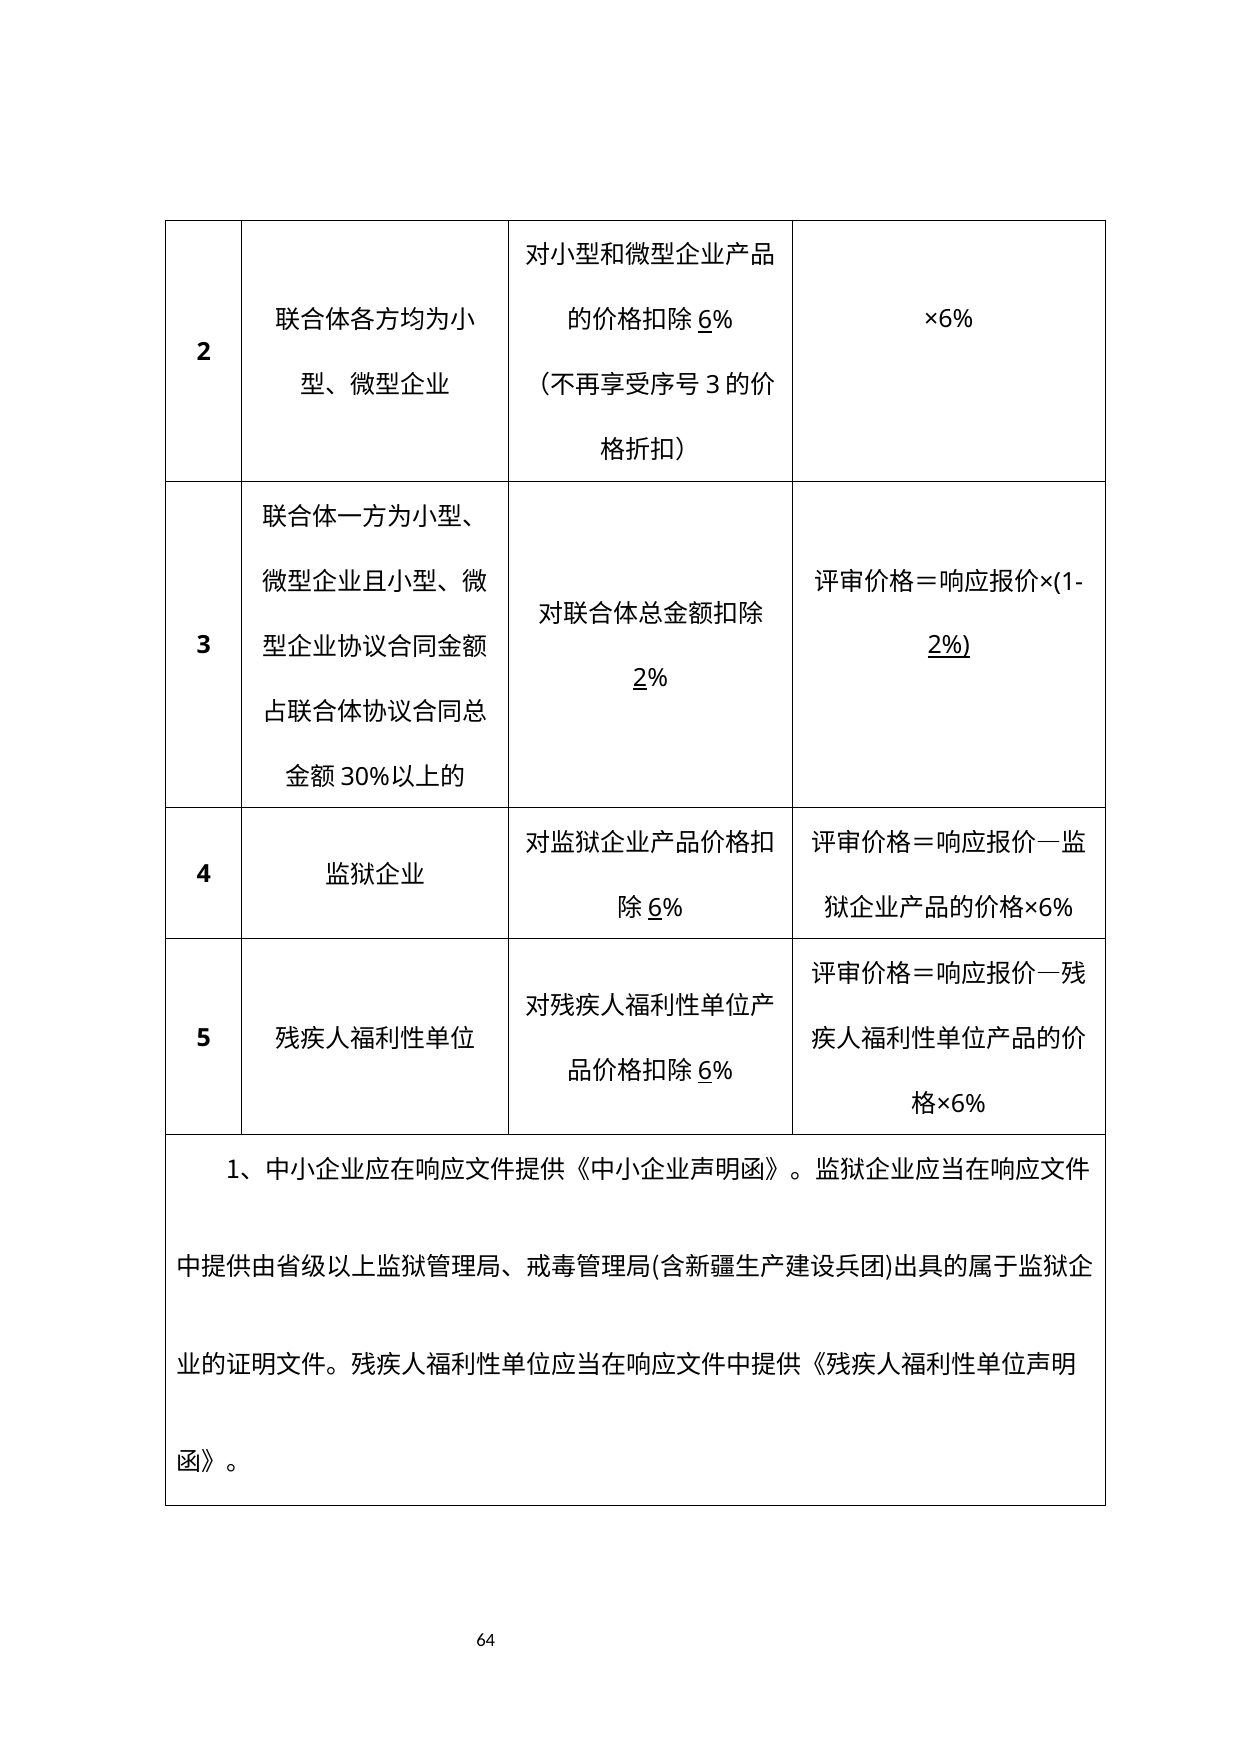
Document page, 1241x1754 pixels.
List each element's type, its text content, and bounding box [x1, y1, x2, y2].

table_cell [166, 1135, 1105, 1505]
table_cell 5 [166, 939, 241, 1134]
table_cell 对残疾人福利性单位产品价格扣除6% [509, 939, 792, 1134]
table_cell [793, 221, 1105, 481]
table_cell 联合体一方为小型、微型企业且小型、微型企业协议合同金额占联合体协议合同总金额30%以上的 [242, 482, 508, 807]
table_cell 对监狱企业产品价格扣除6% [509, 808, 792, 938]
table_cell 4 [166, 808, 241, 938]
table_cell 残疾人福利性单位 [242, 939, 508, 1134]
table_cell 2 [166, 221, 241, 481]
table_cell 对小型和微型企业产品的价格扣除6% （不再享受序号3的价格折扣） [509, 221, 792, 481]
table_cell 评审价格＝响应报价—残疾人福利性单位产品的价格×6% [793, 939, 1105, 1134]
table_cell 对联合体总金额扣除 2% [509, 482, 792, 807]
table_cell 联合体各方均为小型、微型企业 [242, 221, 508, 481]
table_cell 3 [166, 482, 241, 807]
table_cell 评审价格＝响应报价—监狱企业产品的价格×6% [793, 808, 1105, 938]
table_cell 评审价格＝响应报价×(1-2%) [793, 482, 1105, 807]
table_cell 监狱企业 [242, 808, 508, 938]
